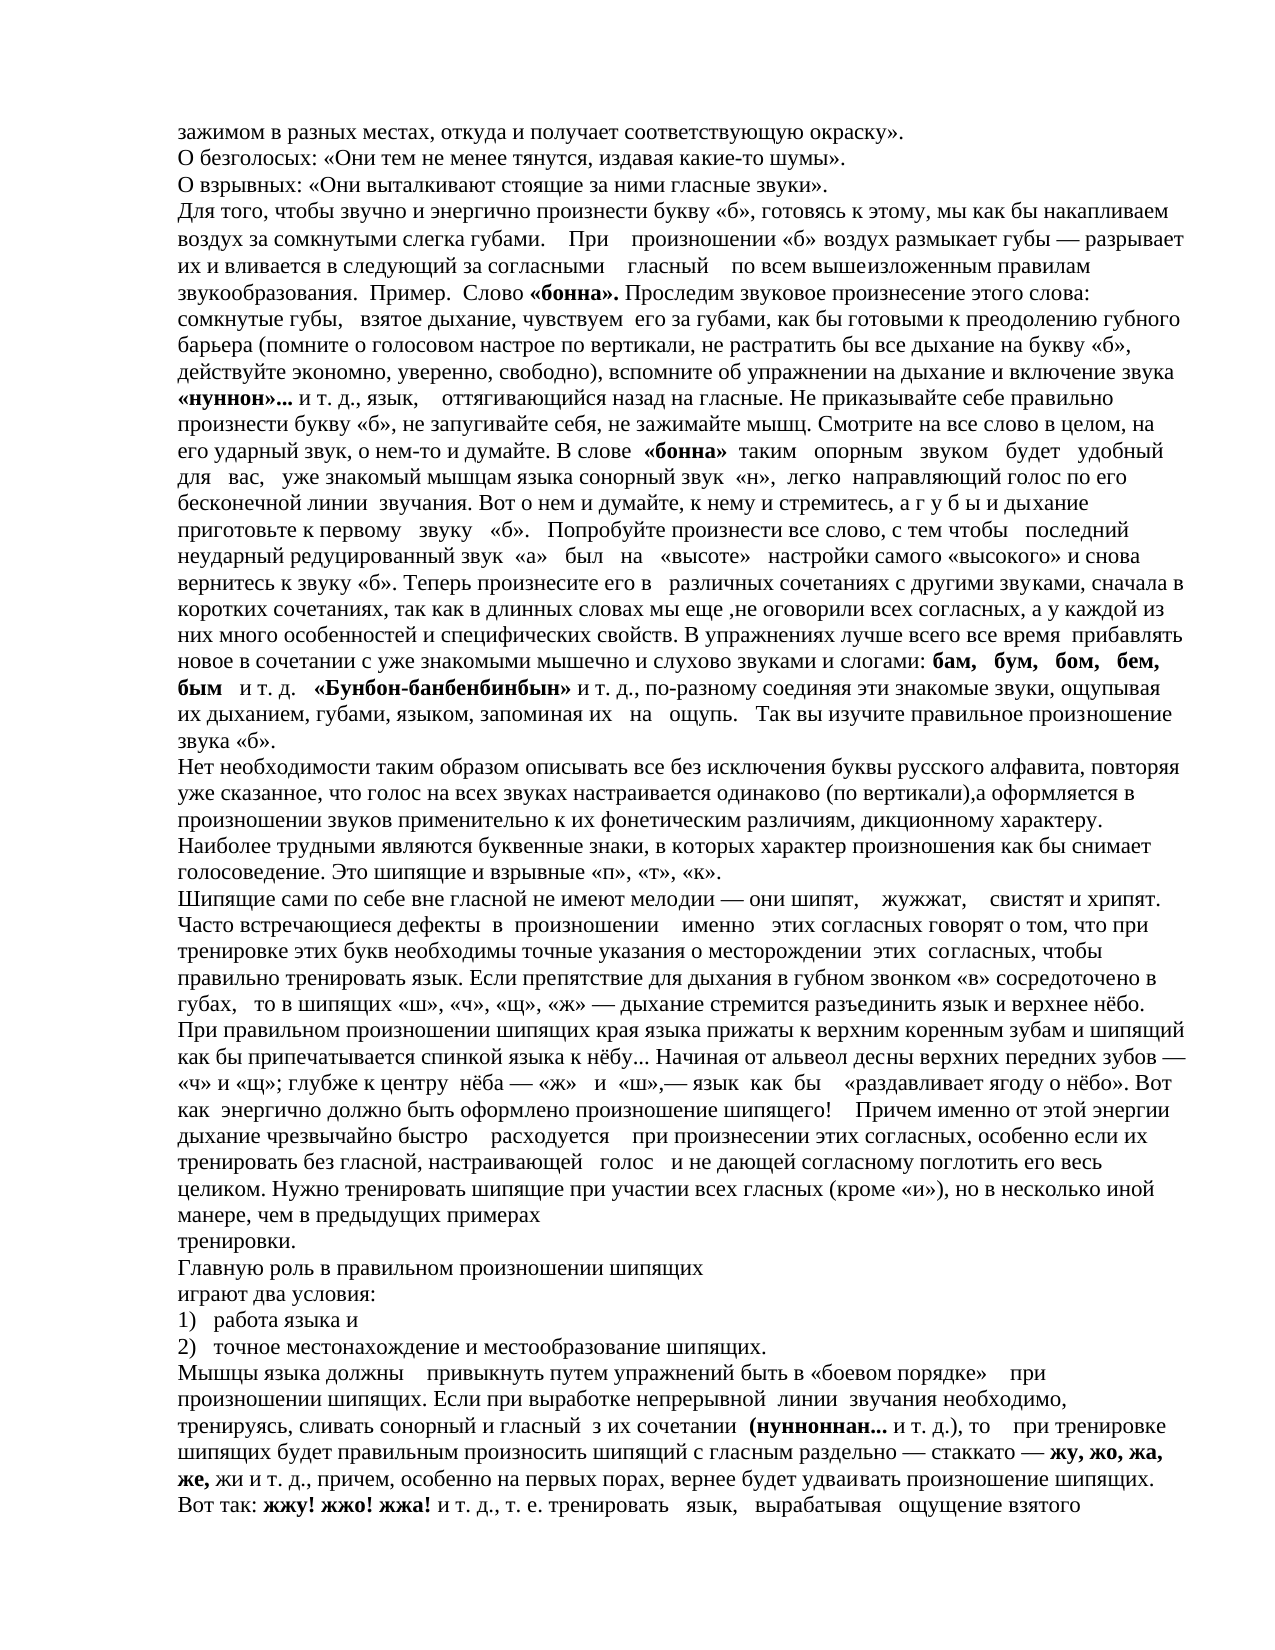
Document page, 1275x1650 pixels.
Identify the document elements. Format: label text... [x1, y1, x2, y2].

text Наиболее трудными являются буквенные знаки, в которых характер произношения как бы снимает голосоведение. Это шипящие и взрывные «п», «т», «к». [177, 832, 1186, 885]
text Главную роль в правильном произношении шипящих [177, 1254, 1186, 1280]
text О взрывных: «Они выталкивают стоящие за ними гласные звуки». [177, 171, 1186, 197]
text О безголосых: «Они тем не менее тянутся, издавая какие-то шумы». [177, 144, 1186, 171]
text тренировки. [177, 1227, 1186, 1254]
text Для того, чтобы звучно и энергично произнести букву «б», готовясь к этому, мы как бы накапливаем воздух за сомкнутыми слегка губами. При произношении «б» воздух размыкает губы — разрывает их и вливается в следующий за согласными гласный по всем вышеизложенным правилам звукообразования. Пример. Слово «бонна». Проследим звуковое произнесение этого слова: сомкнутые губы, взятое дыхание, чувствуем его за губами, как бы готовыми к преодолению губного барьера (помните о голосовом настрое по вертикали, не растратить бы все дыхание на букву «б», действуйте экономно, уверенно, свободно), вспомните об упражнении на дыхание и включение звука «нуннон»... и т. д., язык, оттягивающийся назад на гласные. Не приказывайте себе правильно произнести букву «б», не запугивайте себя, не зажимайте мышц. Смотрите на все слово в целом, на его ударный звук, о нем-то и думайте. В слове «бонна» таким опорным звуком будет удобный для вас, уже знакомый мышцам языка сонорный звук «н», легко направляющий голос по его бесконечной линии звучания. Вот о нем и думайте, к нему и стремитесь, а г у б ы и дыхание приготовьте к первому звуку «б». Попробуйте произнести все слово, с тем чтобы последний неударный редуцированный звук «а» был на «высоте» настройки самого «высокого» и снова вернитесь к звуку «б». Теперь произнесите его в различных сочетаниях с другими звуками, сначала в коротких сочетаниях, так как в длинных словах мы еще ,не оговорили всех согласных, а у каждой из них много особенностей и специфических свойств. В упражнениях лучше всего все время прибавлять новое в сочетании с уже знакомыми мышечно и слухово звуками и слогами: бам, бум, бом, бем, бым и т. д. «Бунбон-банбенбинбын» и т. д., по-разному соединяя эти знакомые звуки, ощупывая их дыханием, губами, языком, запоминая их на ощупь. Так вы изучите правильное произношение звука «б». [177, 197, 1186, 753]
text Шипящие сами по себе вне гласной не имеют мелодии — они шипят, жужжат, свистят и хрипят. Часто встречающиеся дефекты в произношении именно этих согласных говорят о том, что при тренировке этих букв необходимы точные указания о месторождении этих согласных, чтобы правильно тренировать язык. Если препятствие для дыхания в губном звонком «в» сосредоточено в губах, то в шипящих «ш», «ч», «щ», «ж» — дыхание стремится разъединить язык и верхнее нёбо. При правильном произношении шипящих края языка прижаты к верхним коренным зубам и шипящий как бы припечатывается спинкой языка к нёбу... Начиная от альвеол десны верхних передних зубов — «ч» и «щ»; глубже к центру нёба — «ж» и «ш»,— язык как бы «раздавливает ягоду о нёбо». Вот как энергично должно быть оформлено произношение шипящего! Причем именно от этой энергии дыхание чрезвычайно быстро расходуется при произнесении этих согласных, особенно если их тренировать без гласной, настраивающей голос и не дающей согласному поглотить его весь целиком. Нужно тренировать шипящие при участии всех гласных (кроме «и»), но в несколько иной манере, чем в предыдущих примерах [177, 885, 1186, 1227]
text 2) точное местонахождение и местообразование шипящих. [177, 1333, 1186, 1359]
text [177, 118, 1186, 144]
text играют два условия: [177, 1280, 1186, 1306]
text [177, 1359, 1186, 1517]
text Нет необходимости таким образом описывать все без исключения буквы русского алфавита, повторяя уже сказанное, что голос на всех звуках настраивается одинаково (по вертикали),а оформляется в произношении звуков применительно к их фонетическим различиям, дикционному характеру. [177, 753, 1186, 832]
text 1) работа языка и [177, 1306, 1186, 1333]
